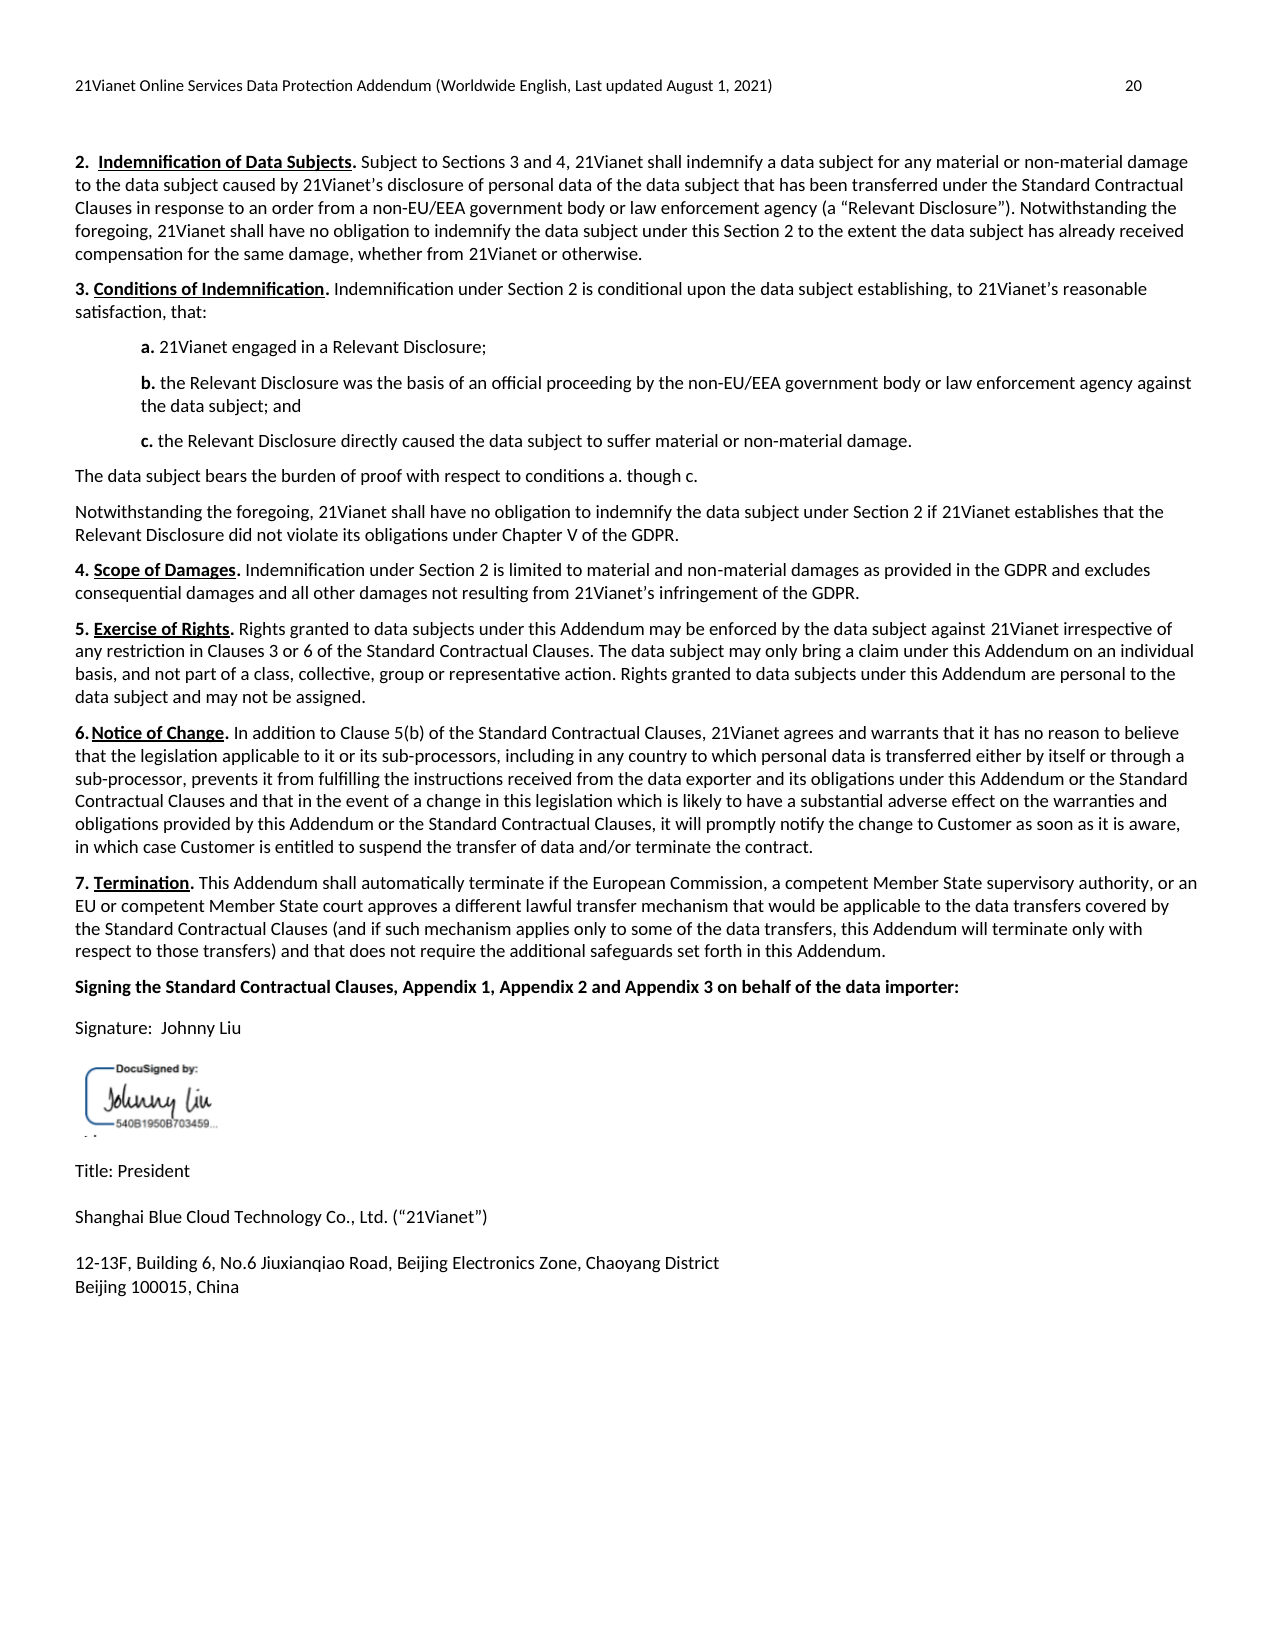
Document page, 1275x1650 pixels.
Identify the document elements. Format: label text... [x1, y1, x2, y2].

text Signing the Standard Contractual Clauses, Appendix 1, Appendix 2 and Appendix 3 on behalf of the data importer: [75, 975, 1200, 998]
text 2. Indemnification of Data Subjects. Subject to Sections 3 and 4, 21Vianet shall indemnify a data subject for any material or non-material damage to the data subject caused by 21Vianet’s disclosure of personal data of the data subject that has been transferred under the Standard Contractual Clauses in response to an order from a non-EU/EEA government body or law enforcement agency (a “Relevant Disclosure”). Notwithstanding the foregoing, 21Vianet shall have no obligation to indemnify the data subject under this Section 2 to the extent the data subject has already received compensation for the same damage, whether from 21Vianet or otherwise. [75, 150, 1200, 264]
text b. the Relevant Disclosure was the basis of an official proceeding by the non-EU/EEA government body or law enforcement agency against the data subject; and [141, 371, 1200, 417]
text 5. Exercise of Rights. Rights granted to data subjects under this Addendum may be enforced by the data subject against 21Vianet irrespective of any restriction in Clauses 3 or 6 of the Standard Contractual Clauses. The data subject may only bring a claim under this Addendum on an individual basis, and not part of a class, collective, group or representative action. Rights granted to data subjects under this Addendum are personal to the data subject and may not be assigned. [75, 617, 1200, 708]
list Shanghai Blue Cloud Technology Co., Ltd. (“21Vianet”) [75, 1205, 1200, 1228]
text a. 21Vianet engaged in a Relevant Disclosure; [141, 335, 1200, 358]
text 7. Termination. This Addendum shall automatically terminate if the European Commission, a competent Member State supervisory authority, or an EU or competent Member State court approves a different lawful transfer mechanism that would be applicable to the data transfers covered by the Standard Contractual Clauses (and if such mechanism applies only to some of the data transfers, this Addendum will terminate only with respect to those transfers) and that does not require the additional safeguards set forth in this Addendum. [75, 871, 1200, 962]
text Notwithstanding the foregoing, 21Vianet shall have no obligation to indemnify the data subject under Section 2 if 21Vianet establishes that the Relevant Disclosure did not violate its obligations under Chapter V of the GDPR. [75, 500, 1200, 546]
text 4. Scope of Damages. Indemnification under Section 2 is limited to material and non-material damages as provided in the GDPR and excludes consequential damages and all other damages not resulting from 21Vianet’s infringement of the GDPR. [75, 558, 1200, 604]
text 3. Conditions of Indemnification. Indemnification under Section 2 is conditional upon the data subject establishing, to 21Vianet’s reasonable satisfaction, that: [75, 277, 1200, 323]
list Signature: Johnny Liu [75, 1016, 1200, 1039]
text The data subject bears the burden of proof with respect to conditions a. though c. [75, 464, 1200, 487]
text c. the Relevant Disclosure directly caused the data subject to suffer material or non-material damage. [141, 429, 1200, 452]
text 12-13F, Building 6, No.6 Jiuxianqiao Road, Beijing Electronics Zone, Chaoyang District Beijing 100015, China [75, 1251, 1200, 1299]
text 6. Notice of Change. In addition to Clause 5(b) of the Standard Contractual Clauses, 21Vianet agrees and warrants that it has no reason to believe that the legislation applicable to it or its sub-processors, including in any country to which personal data is transferred either by itself or through a sub-processor, prevents it from fulfilling the instructions received from the data exporter and its obligations under this Addendum or the Standard Contractual Clauses and that in the event of a change in this legislation which is likely to have a substantial adverse effect on the warranties and obligations provided by this Addendum or the Standard Contractual Clauses, it will promptly notify the change to Customer as soon as it is aware, in which case Customer is entitled to suspend the transfer of data and/or terminate the contract. [75, 721, 1200, 858]
picture [75, 1062, 259, 1137]
list Title: President [75, 1159, 1200, 1182]
